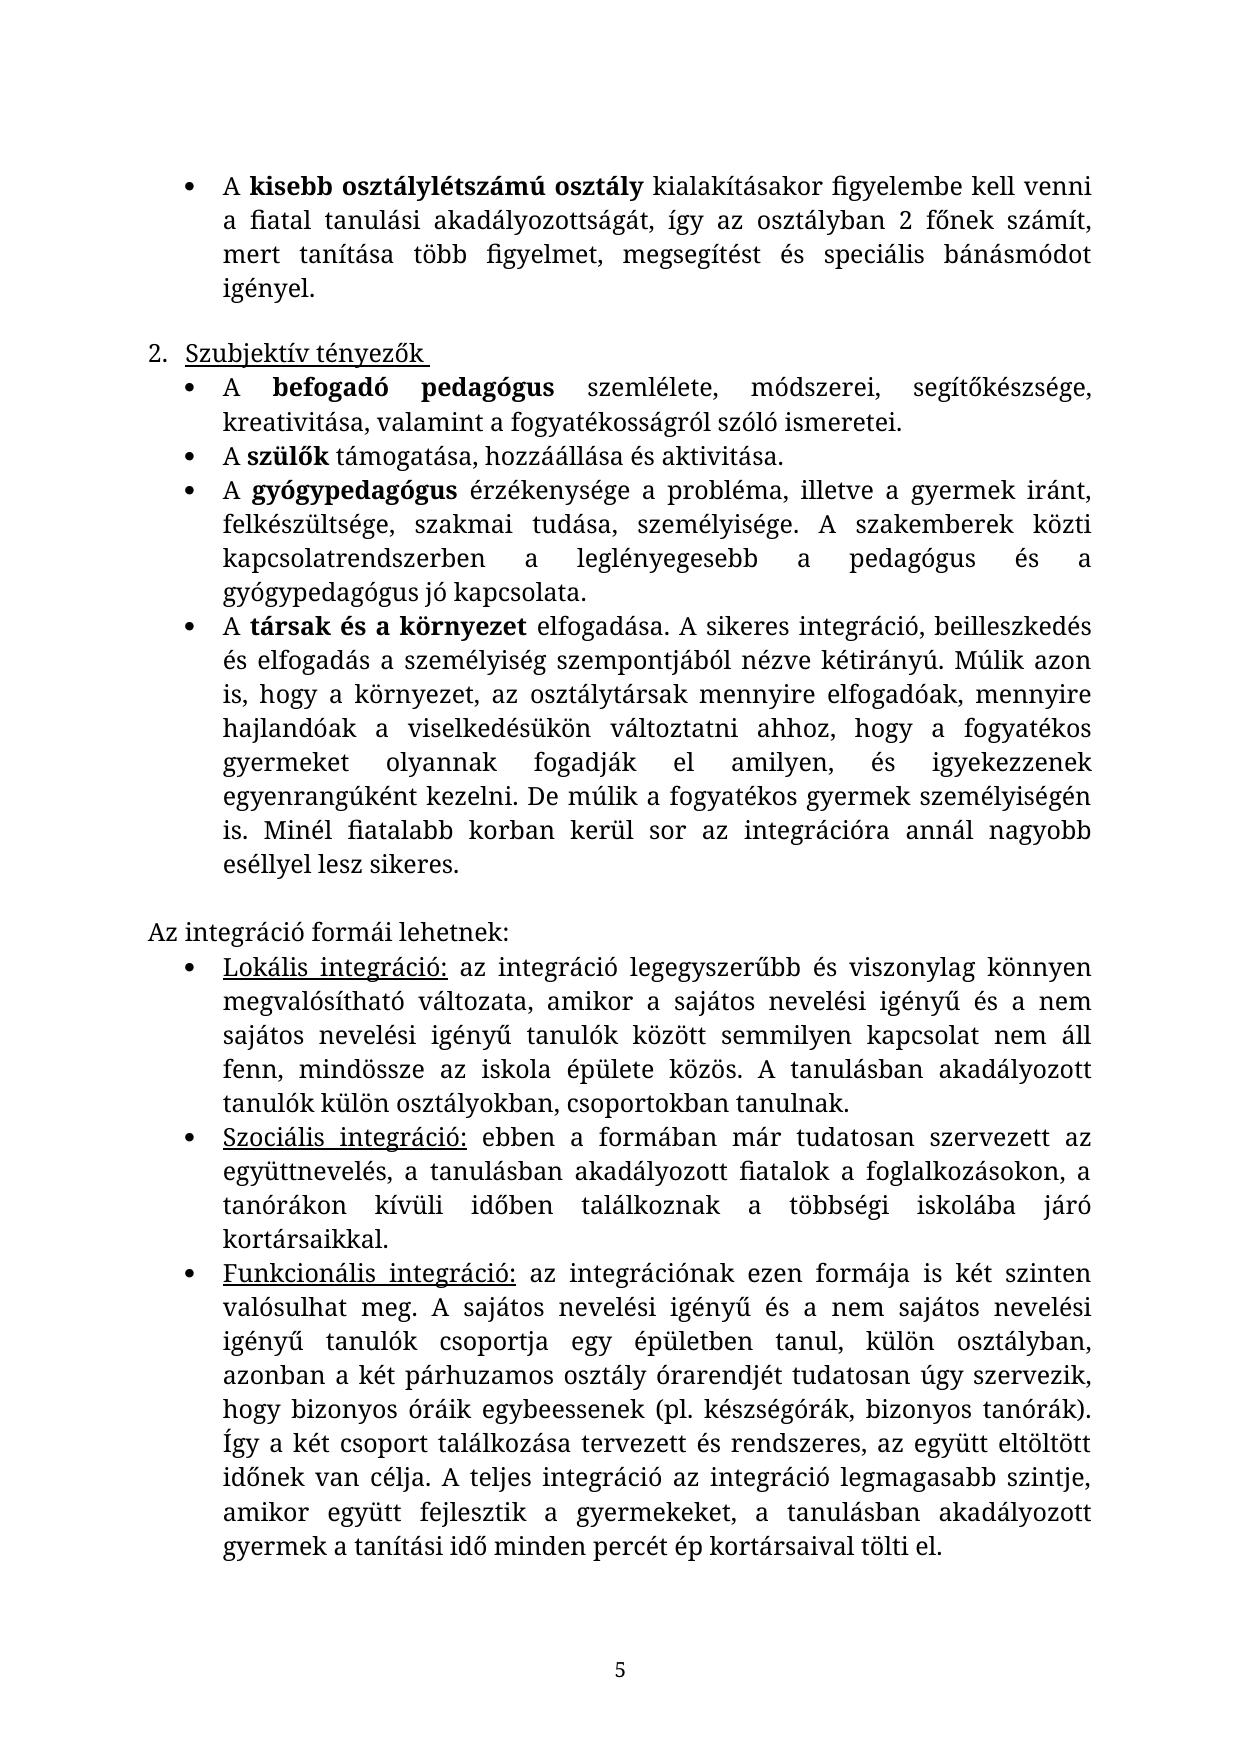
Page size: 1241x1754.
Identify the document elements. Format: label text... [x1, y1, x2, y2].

list A szülők támogatása, hozzáállása és aktivitása. [185, 438, 1092, 472]
text Az integráció formái lehetnek: [148, 915, 1092, 949]
list Szociális integráció: ebben a formában már tudatosan szervezett az együttnevelés, a tanulásban akadályozott fiatalok a foglalkozásokon, a tanórákon kívüli időben találkoznak a többségi iskolába járó kortársaikkal. [185, 1119, 1092, 1256]
list A kisebb osztálylétszámú osztály kialakításakor figyelembe kell venni a fiatal tanulási akadályozottságát, így az osztályban 2 főnek számít, mert tanítása több figyelmet, megsegítést és speciális bánásmódot igényel. [185, 168, 1092, 305]
list Funkcionális integráció: az integrációnak ezen formája is két szinten valósulhat meg. A sajátos nevelési igényű és a nem sajátos nevelési igényű tanulók csoportja egy épületben tanul, külön osztályban, azonban a két párhuzamos osztály órarendjét tudatosan úgy szervezik, hogy bizonyos óráik egybeessenek (pl. készségórák, bizonyos tanórák). Így a két csoport találkozása tervezett és rendszeres, az együtt eltöltött időnek van célja. A teljes integráció az integráció legmagasabb szintje, amikor együtt fejlesztik a gyermekeket, a tanulásban akadályozott gyermek a tanítási idő minden percét ép kortársaival tölti el. [185, 1256, 1092, 1562]
list Szubjektív tényezők [148, 336, 1092, 370]
list Lokális integráció: az integráció legegyszerűbb és viszonylag könnyen megvalósítható változata, amikor a sajátos nevelési igényű és a nem sajátos nevelési igényű tanulók között semmilyen kapcsolat nem áll fenn, mindössze az iskola épülete közös. A tanulásban akadályozott tanulók külön osztályokban, csoportokban tanulnak. [185, 949, 1092, 1119]
list A befogadó pedagógus szemlélete, módszerei, segítőkészsége, kreativitása, valamint a fogyatékosságról szóló ismeretei. [185, 370, 1092, 438]
list A gyógypedagógus érzékenysége a probléma, illetve a gyermek iránt, felkészültsége, szakmai tudása, személyisége. A szakemberek közti kapcsolatrendszerben a leglényegesebb a pedagógus és a gyógypedagógus jó kapcsolata. [185, 472, 1092, 608]
list A társak és a környezet elfogadása. A sikeres integráció, beilleszkedés és elfogadás a személyiség szempontjából nézve kétirányú. Múlik azon is, hogy a környezet, az osztálytársak mennyire elfogadóak, mennyire hajlandóak a viselkedésükön változtatni ahhoz, hogy a fogyatékos gyermeket olyannak fogadják el amilyen, és igyekezzenek egyenrangúként kezelni. De múlik a fogyatékos gyermek személyiségén is. Minél fiatalabb korban kerül sor az integrációra annál nagyobb eséllyel lesz sikeres. [185, 608, 1092, 881]
